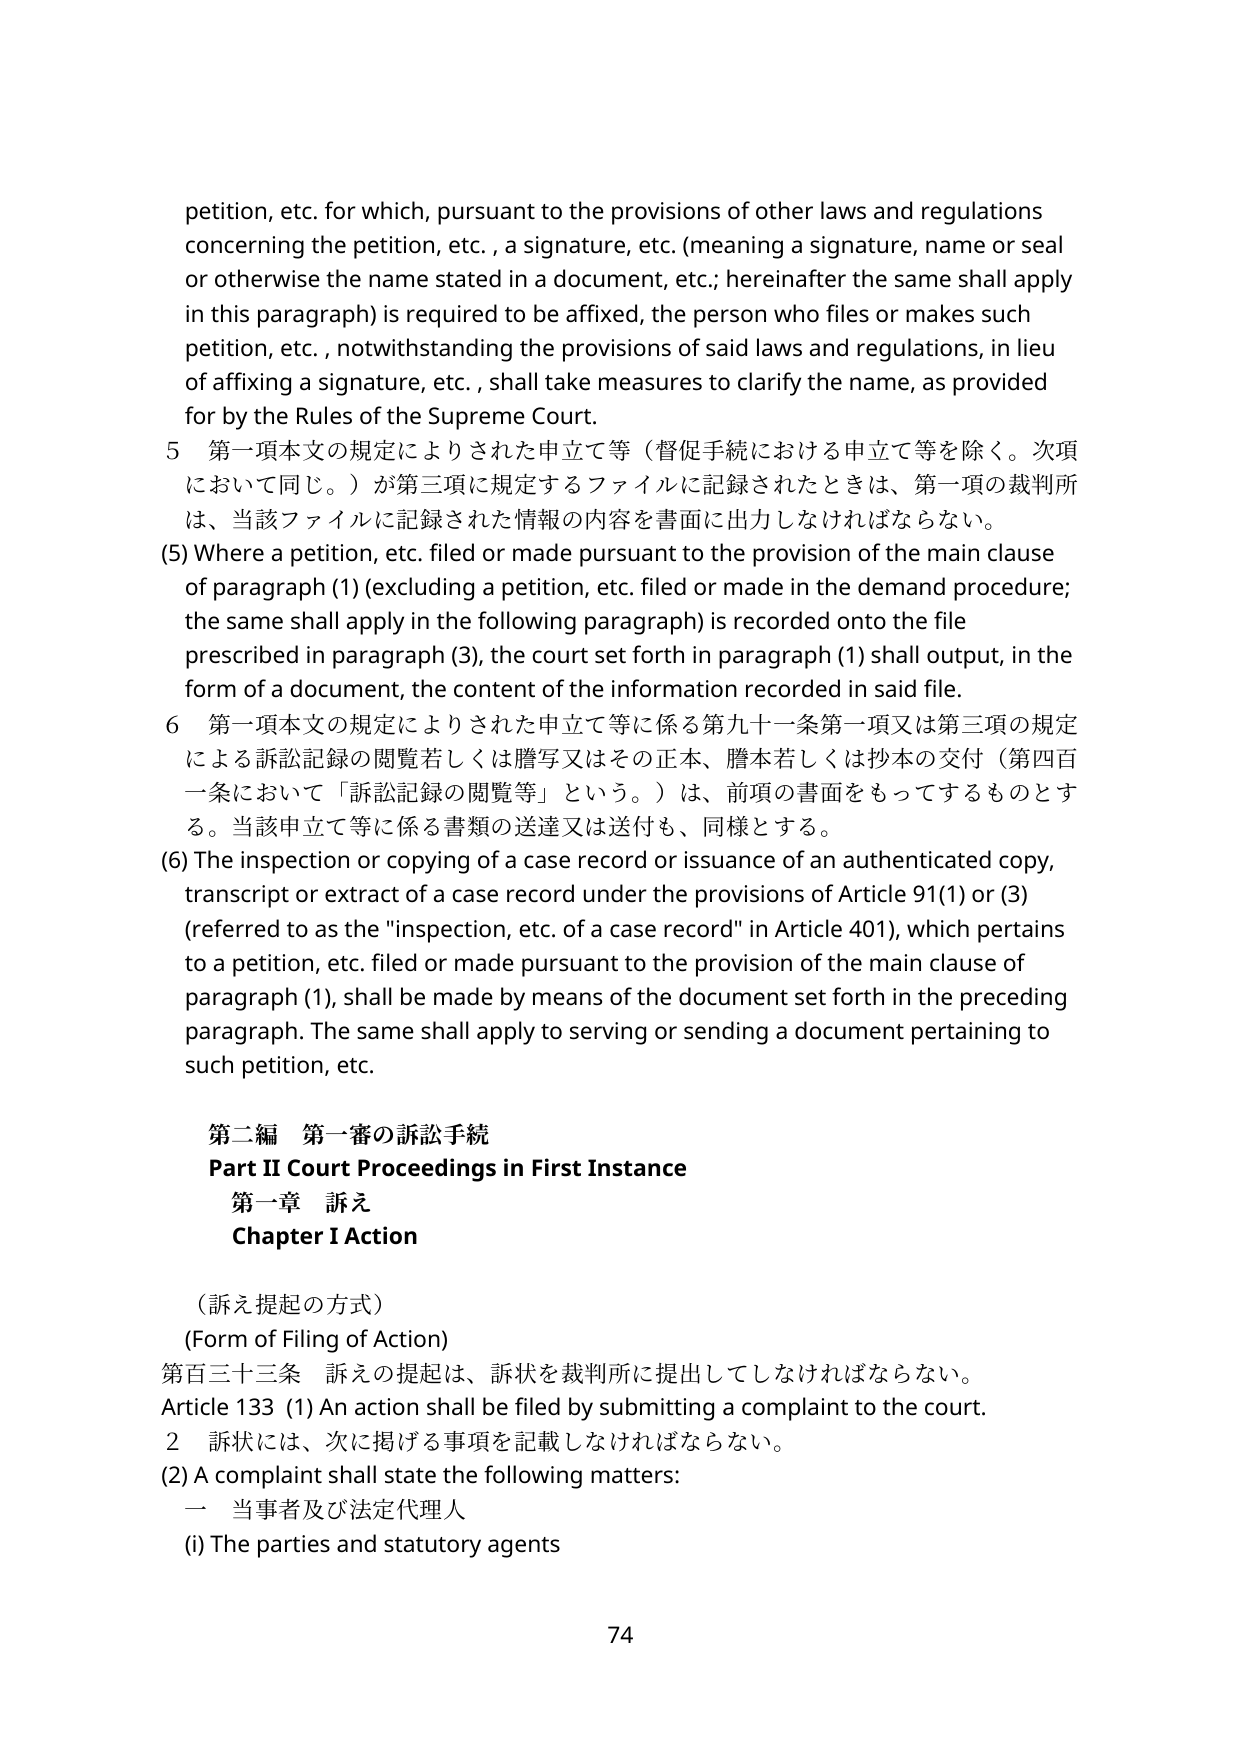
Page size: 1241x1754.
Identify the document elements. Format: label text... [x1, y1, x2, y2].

text (2) A complaint shall state the following matters: [161, 1458, 1079, 1492]
text Article 133 (1) An action shall be filed by submitting a complaint to the court. [161, 1389, 1079, 1424]
text (6) The inspection or copying of a case record or issuance of an authenticated copy, transcript or extract of a case record under the provisions of Article 91(1) or (3) (referred to as the "inspection, etc. of a case record" in Article 401), which pertains to a petition, etc. filed or made pursuant to the provision of the main clause of paragraph (1), shall be made by means of the document set forth in the preceding paragraph. The same shall apply to serving or sending a document pertaining to such petition, etc. [161, 843, 1079, 1082]
text (Form of Filing of Action) [184, 1321, 1079, 1355]
text Part II Court Proceedings in First Instance [207, 1150, 1079, 1184]
text ６ 第一項本文の規定によりされた申立て等に係る第九十一条第一項又は第三項の規定による訴訟記録の閲覧若しくは謄写又はその正本、謄本若しくは抄本の交付（第四百一条において「訴訟記録の閲覧等」という。）は、前項の書面をもってするものとする。当該申立て等に係る書類の送達又は送付も、同様とする。 [161, 706, 1079, 843]
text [161, 194, 1079, 433]
text 一 当事者及び法定代理人 [184, 1492, 1079, 1526]
text ５ 第一項本文の規定によりされた申立て等（督促手続における申立て等を除く。次項において同じ。）が第三項に規定するファイルに記録されたときは、第一項の裁判所は、当該ファイルに記録された情報の内容を書面に出力しなければならない。 [161, 433, 1079, 535]
text ２ 訴状には、次に掲げる事項を記載しなければならない。 [161, 1424, 1079, 1458]
text 第一章 訴え [230, 1184, 1079, 1219]
text 第百三十三条 訴えの提起は、訴状を裁判所に提出してしなければならない。 [161, 1355, 1079, 1389]
text 第二編 第一審の訴訟手続 [207, 1116, 1079, 1150]
text Chapter I Action [230, 1219, 1079, 1253]
text (5) Where a petition, etc. filed or made pursuant to the provision of the main clause of paragraph (1) (excluding a petition, etc. filed or made in the demand procedure; the same shall apply in the following paragraph) is recorded onto the file prescribed in paragraph (3), the court set forth in paragraph (1) shall output, in the form of a document, the content of the information recorded in said file. [161, 535, 1079, 706]
text (i) The parties and statutory agents [184, 1526, 1079, 1560]
text （訴え提起の方式） [184, 1287, 1079, 1321]
